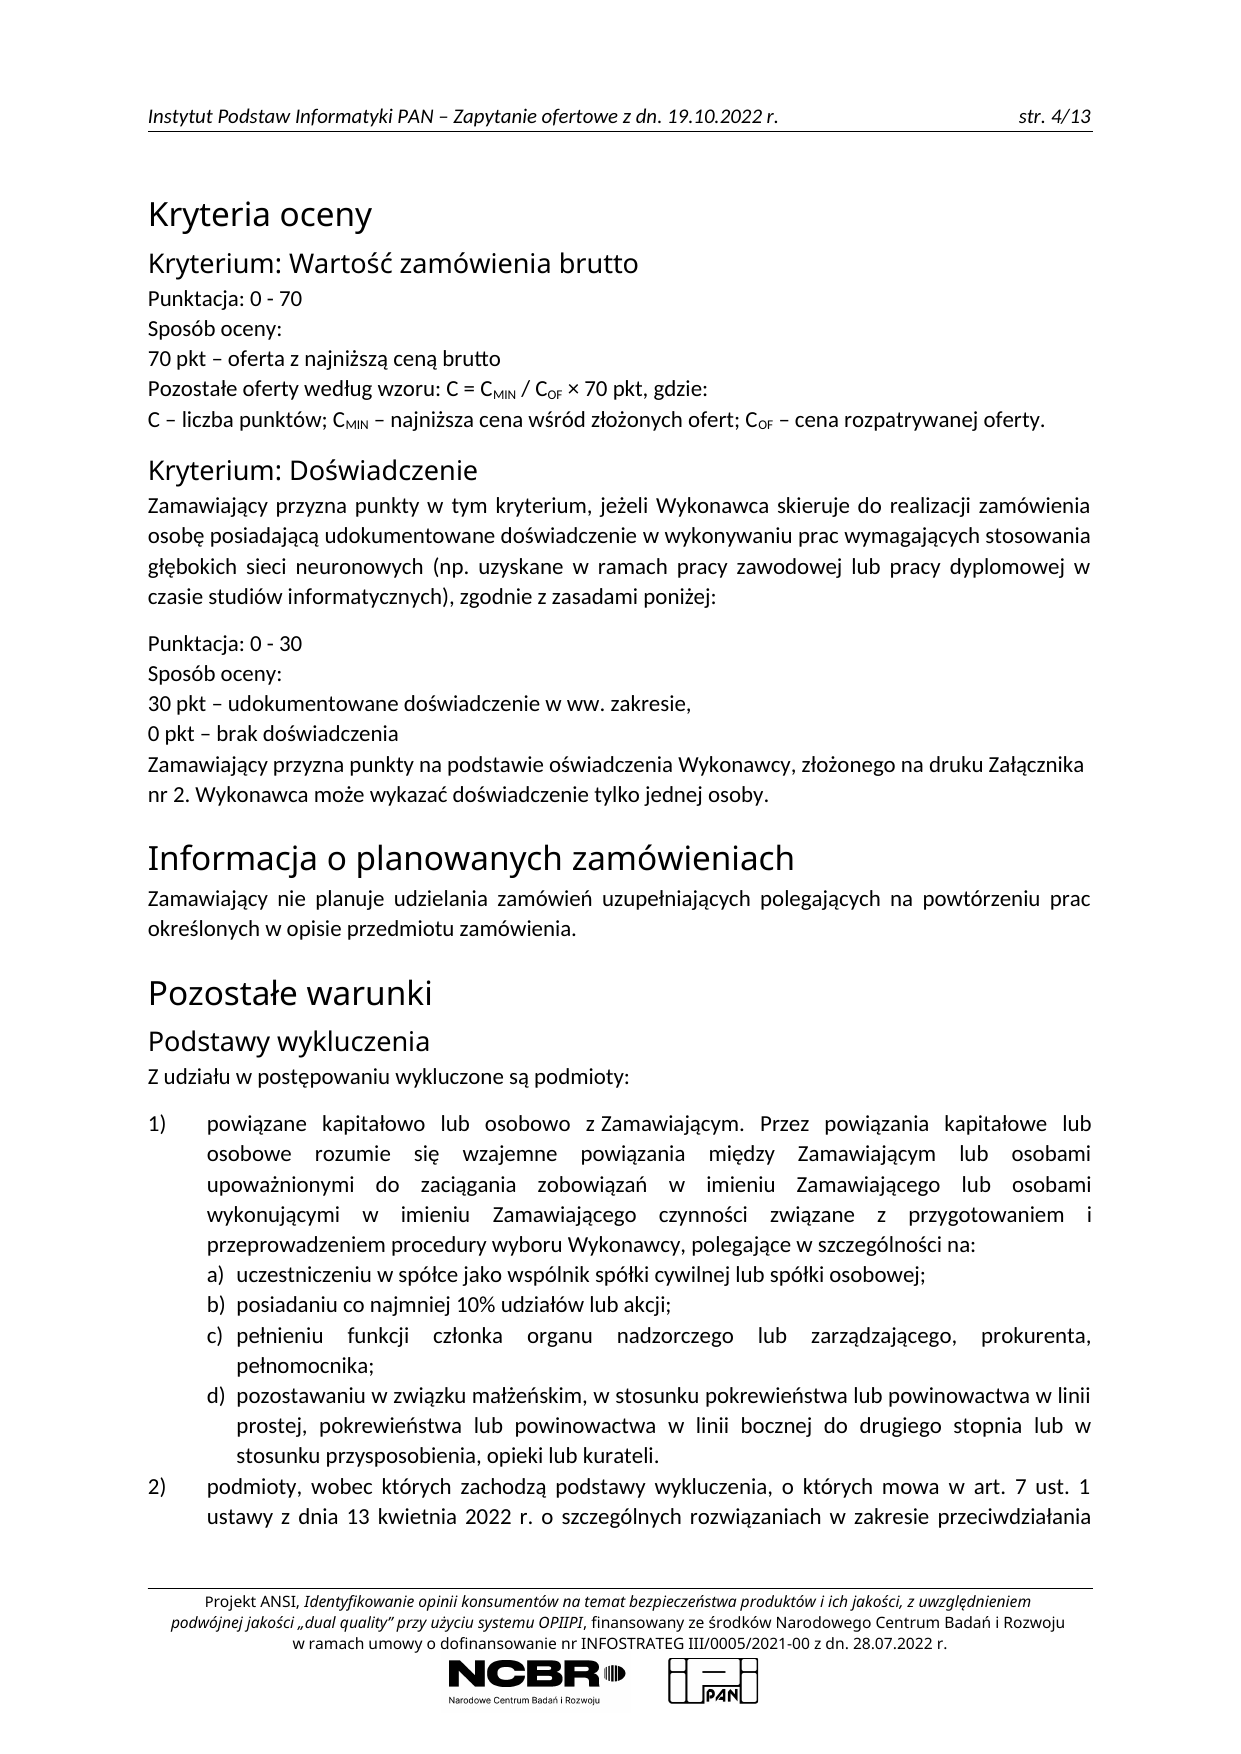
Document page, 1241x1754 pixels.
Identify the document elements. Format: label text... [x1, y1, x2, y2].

list pełnieniu funkcji członka organu nadzorczego lub zarządzającego, prokurenta, pełnomocnika; [207, 1321, 1093, 1379]
list uczestniczeniu w spółce jako wspólnik spółki cywilnej lub spółki osobowej; [207, 1260, 1093, 1288]
subtitle Pozostałe warunki [148, 969, 1093, 1015]
text Zamawiający przyzna punkty w tym kryterium, jeżeli Wykonawca skieruje do realizacji zamówienia osobę posiadającą udokumentowane doświadczenie w wykonywaniu prac wymagających stosowania głębokich sieci neuronowych (np. uzyskane w ramach pracy zawodowej lub pracy dyplomowej w czasie studiów informatycznych), zgodnie z zasadami poniżej: [148, 491, 1093, 610]
subtitle Kryterium: Wartość zamówienia brutto [148, 244, 1093, 281]
list posiadaniu co najmniej 10% udziałów lub akcji; [207, 1291, 1093, 1319]
picture [668, 1658, 759, 1704]
subtitle Kryteria oceny [148, 191, 1093, 236]
subtitle Kryterium: Doświadczenie [148, 452, 1093, 488]
text 70 pkt – oferta z najniższą ceną brutto [148, 344, 1093, 372]
text Zamawiający nie planuje udzielania zamówień uzupełniających polegających na powtórzeniu prac określonych w opisie przedmiotu zamówienia. [148, 884, 1093, 942]
subtitle Informacja o planowanych zamówieniach [148, 835, 1093, 881]
text Sposób oceny: [148, 314, 1093, 342]
text Z udziału w postępowaniu wykluczone są podmioty: [148, 1062, 1093, 1091]
text 0 pkt – brak doświadczenia [148, 719, 1093, 748]
subtitle Podstawy wykluczenia [148, 1023, 1093, 1059]
list powiązane kapitałowo lub osobowo z Zamawiającym. Przez powiązania kapitałowe lub osobowe rozumie się wzajemne powiązania między Zamawiającym lub osobami upoważnionymi do zaciągania zobowiązań w imieniu Zamawiającego lub osobami wykonującymi w imieniu Zamawiającego czynności związane z przygotowaniem i przeprowadzeniem procedury wyboru Wykonawcy, polegające w szczególności na: [148, 1109, 1093, 1258]
text Sposób oceny: [148, 659, 1093, 687]
text Punktacja: 0 - 70 [148, 284, 1093, 312]
text 30 pkt – udokumentowane doświadczenie w ww. zakresie, [148, 689, 1093, 717]
text C – liczba punktów; CMIN – najniższa cena wśród złożonych ofert; COF – cena rozpatrywanej oferty. [148, 405, 1093, 433]
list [148, 1472, 1093, 1530]
text Punktacja: 0 - 30 [148, 629, 1093, 657]
text Pozostałe oferty według wzoru: C = CMIN / COF × 70 pkt, gdzie: [148, 374, 1093, 403]
text Zamawiający przyzna punkty na podstawie oświadczenia Wykonawcy, złożonego na druku Załącznika nr 2. Wykonawca może wykazać doświadczenie tylko jednej osoby. [148, 750, 1093, 808]
list pozostawaniu w związku małżeńskim, w stosunku pokrewieństwa lub powinowactwa w linii prostej, pokrewieństwa lub powinowactwa w linii bocznej do drugiego stopnia lub w stosunku przysposobienia, opieki lub kurateli. [207, 1381, 1093, 1470]
